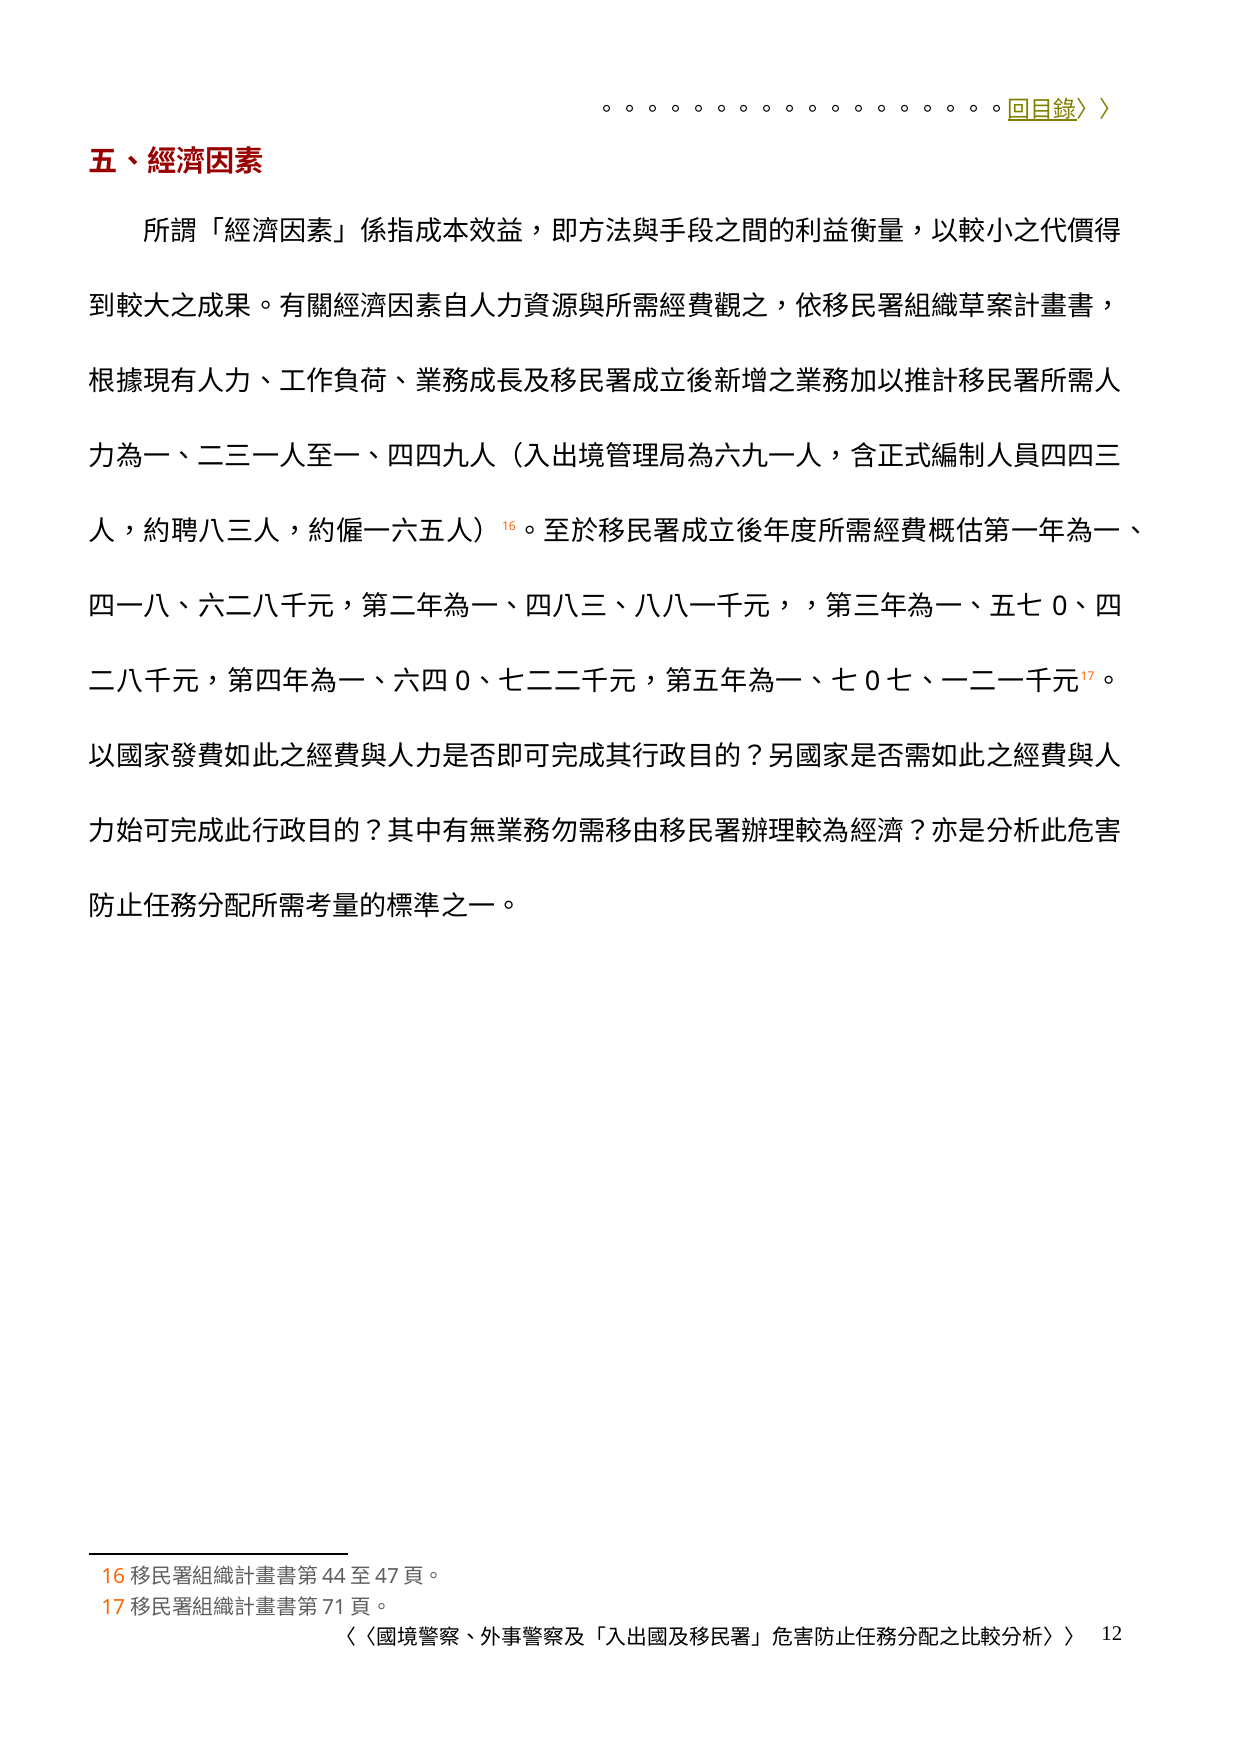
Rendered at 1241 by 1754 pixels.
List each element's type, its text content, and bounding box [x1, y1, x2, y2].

subtitle 五、經濟因素 [89, 137, 1122, 180]
text 所謂「經濟因素」係指成本效益，即方法與手段之間的利益衡量，以較小之代價得到較大之成果。有關經濟因素自人力資源與所需經費觀之，依移民署組織草案計畫書，根據現有人力、工作負荷、業務成長及移民署成立後新增之業務加以推計移民署所需人力為一、二三一人至一、四四九人（入出境管理局為六九一人，含正式編制人員四四三人，約聘八三人，約僱一六五人）。至於移民署成立後年度所需經費概估第一年為一、四一八、六二八千元，第二年為一、四八三、八八一千元，，第三年為一、五七0、四二八千元，第四年為一、六四0、七二二千元，第五年為一、七0七、一二一千元。以國家發費如此之經費與人力是否即可完成其行政目的？另國家是否需如此之經費與人力始可完成此行政目的？其中有無業務勿需移由移民署辦理較為經濟？亦是分析此危害防止任務分配所需考量的標準之一。 [89, 191, 1122, 941]
text 。。。。。。。。。。。。。。。。。。回目錄〉〉 [89, 89, 1122, 126]
